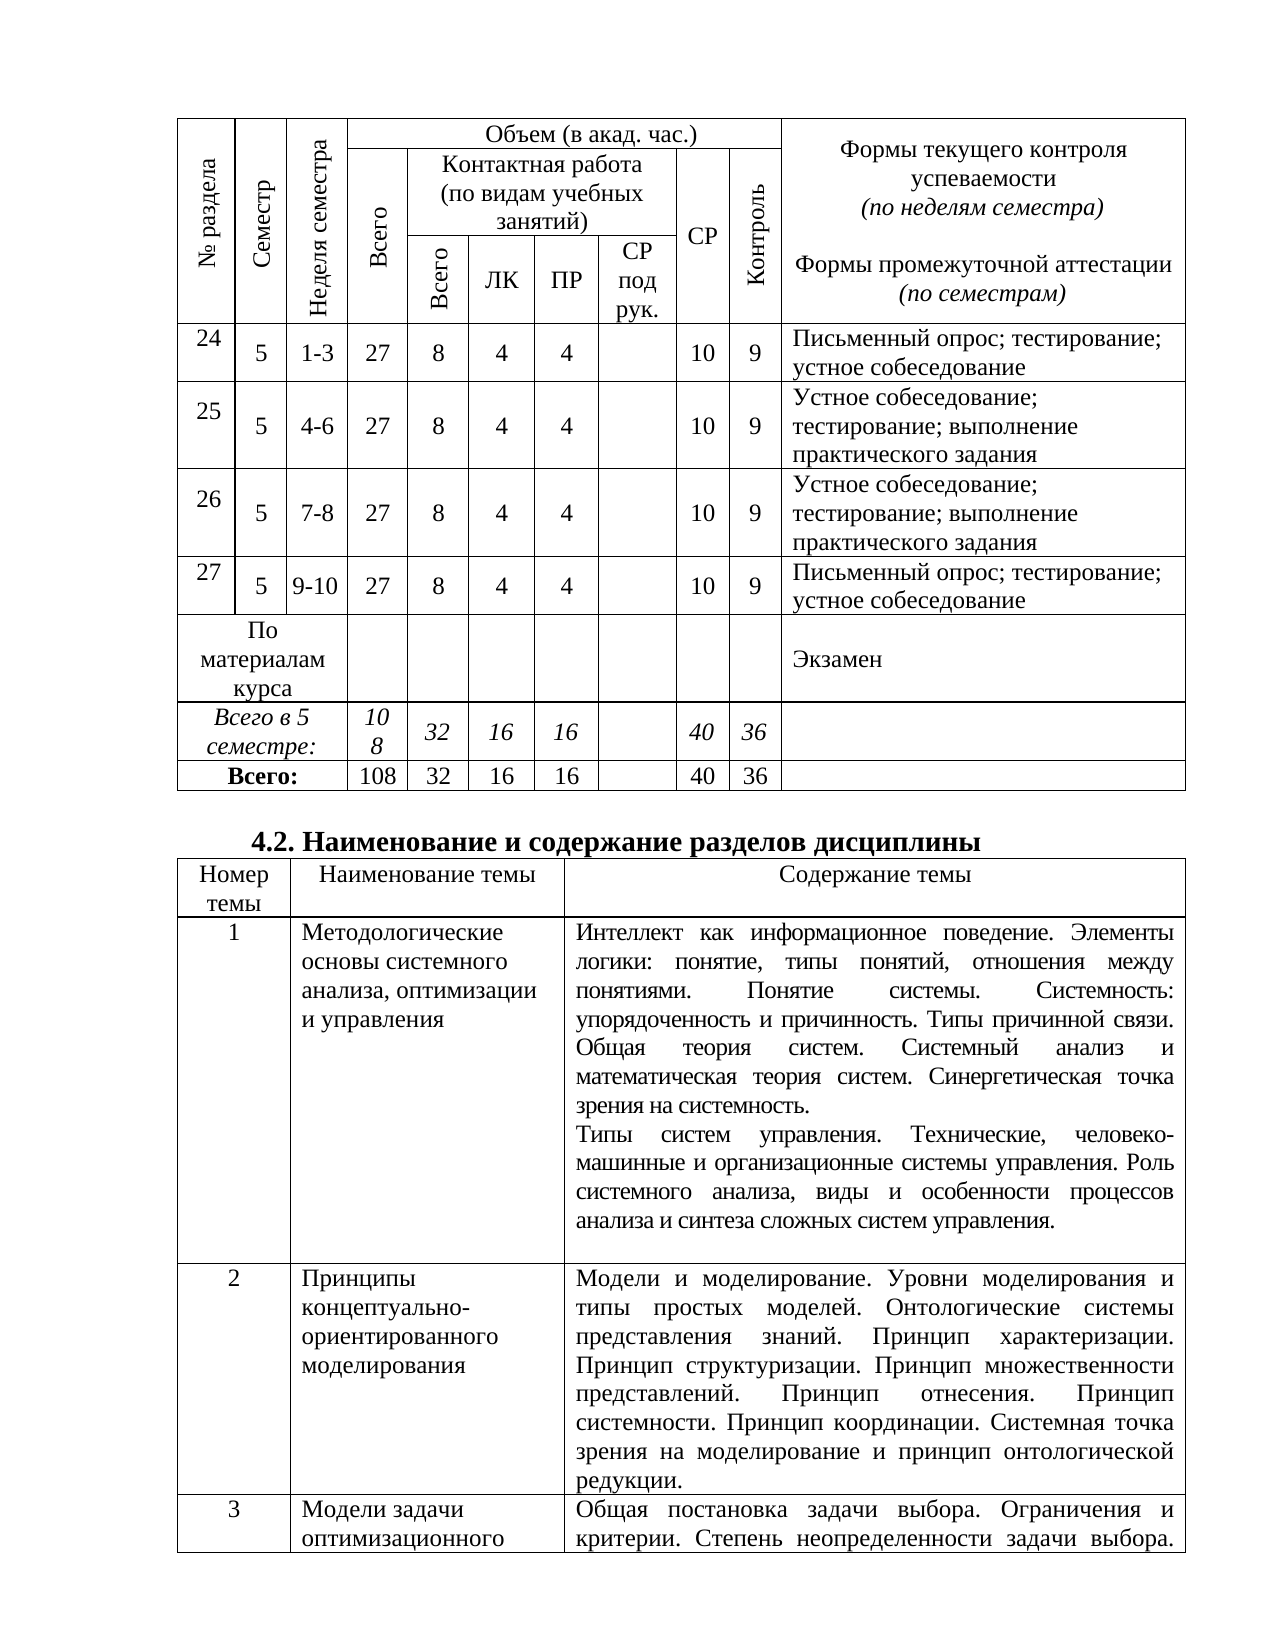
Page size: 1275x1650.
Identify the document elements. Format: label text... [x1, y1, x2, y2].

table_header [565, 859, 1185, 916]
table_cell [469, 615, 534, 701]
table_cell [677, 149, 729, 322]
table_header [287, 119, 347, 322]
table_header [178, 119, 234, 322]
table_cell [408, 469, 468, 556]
text 4.2. Наименование и содержание разделов дисциплины [177, 824, 1186, 858]
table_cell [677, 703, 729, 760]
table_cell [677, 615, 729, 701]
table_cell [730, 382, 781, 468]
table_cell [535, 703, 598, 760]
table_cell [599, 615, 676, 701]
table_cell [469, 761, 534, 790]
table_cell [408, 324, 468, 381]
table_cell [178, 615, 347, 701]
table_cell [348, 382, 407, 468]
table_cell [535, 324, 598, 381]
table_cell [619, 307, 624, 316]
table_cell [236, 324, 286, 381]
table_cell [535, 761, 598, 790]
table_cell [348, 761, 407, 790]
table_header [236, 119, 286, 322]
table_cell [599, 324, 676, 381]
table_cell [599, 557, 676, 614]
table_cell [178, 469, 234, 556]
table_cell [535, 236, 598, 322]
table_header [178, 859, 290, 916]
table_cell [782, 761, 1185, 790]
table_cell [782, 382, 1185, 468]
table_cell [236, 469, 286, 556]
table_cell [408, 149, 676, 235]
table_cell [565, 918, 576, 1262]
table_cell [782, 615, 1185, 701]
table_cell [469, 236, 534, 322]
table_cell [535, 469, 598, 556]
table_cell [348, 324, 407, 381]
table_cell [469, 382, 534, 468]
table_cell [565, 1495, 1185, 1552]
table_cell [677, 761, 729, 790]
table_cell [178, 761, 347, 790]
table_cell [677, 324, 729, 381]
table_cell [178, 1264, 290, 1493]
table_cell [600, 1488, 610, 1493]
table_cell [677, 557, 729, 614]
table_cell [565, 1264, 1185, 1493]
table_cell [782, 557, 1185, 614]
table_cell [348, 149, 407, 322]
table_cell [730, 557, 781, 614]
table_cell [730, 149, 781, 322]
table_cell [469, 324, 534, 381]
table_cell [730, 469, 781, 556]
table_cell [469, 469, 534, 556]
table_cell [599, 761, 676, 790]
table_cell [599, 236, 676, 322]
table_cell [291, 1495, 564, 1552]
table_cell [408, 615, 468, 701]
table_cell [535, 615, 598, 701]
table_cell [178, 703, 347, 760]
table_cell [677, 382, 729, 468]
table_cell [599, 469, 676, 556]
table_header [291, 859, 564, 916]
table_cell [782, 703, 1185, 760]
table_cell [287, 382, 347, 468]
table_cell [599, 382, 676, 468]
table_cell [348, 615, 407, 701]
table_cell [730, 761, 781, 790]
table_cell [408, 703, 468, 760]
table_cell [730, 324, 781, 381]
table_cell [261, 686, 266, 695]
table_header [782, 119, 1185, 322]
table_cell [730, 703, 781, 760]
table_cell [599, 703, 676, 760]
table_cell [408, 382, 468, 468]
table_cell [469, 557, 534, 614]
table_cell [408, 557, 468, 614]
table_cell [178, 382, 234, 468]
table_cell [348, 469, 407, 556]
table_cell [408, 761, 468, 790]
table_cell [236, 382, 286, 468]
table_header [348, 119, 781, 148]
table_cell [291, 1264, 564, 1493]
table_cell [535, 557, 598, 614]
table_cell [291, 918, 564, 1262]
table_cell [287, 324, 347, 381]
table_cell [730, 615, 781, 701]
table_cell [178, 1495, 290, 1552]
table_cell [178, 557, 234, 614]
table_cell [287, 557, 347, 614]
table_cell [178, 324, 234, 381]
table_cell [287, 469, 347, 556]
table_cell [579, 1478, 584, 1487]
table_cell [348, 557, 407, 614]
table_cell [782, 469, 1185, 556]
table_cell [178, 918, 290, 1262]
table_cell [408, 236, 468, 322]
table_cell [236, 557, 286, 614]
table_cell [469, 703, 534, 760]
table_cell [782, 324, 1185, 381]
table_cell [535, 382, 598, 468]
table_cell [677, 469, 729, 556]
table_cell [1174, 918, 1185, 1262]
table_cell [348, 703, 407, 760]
